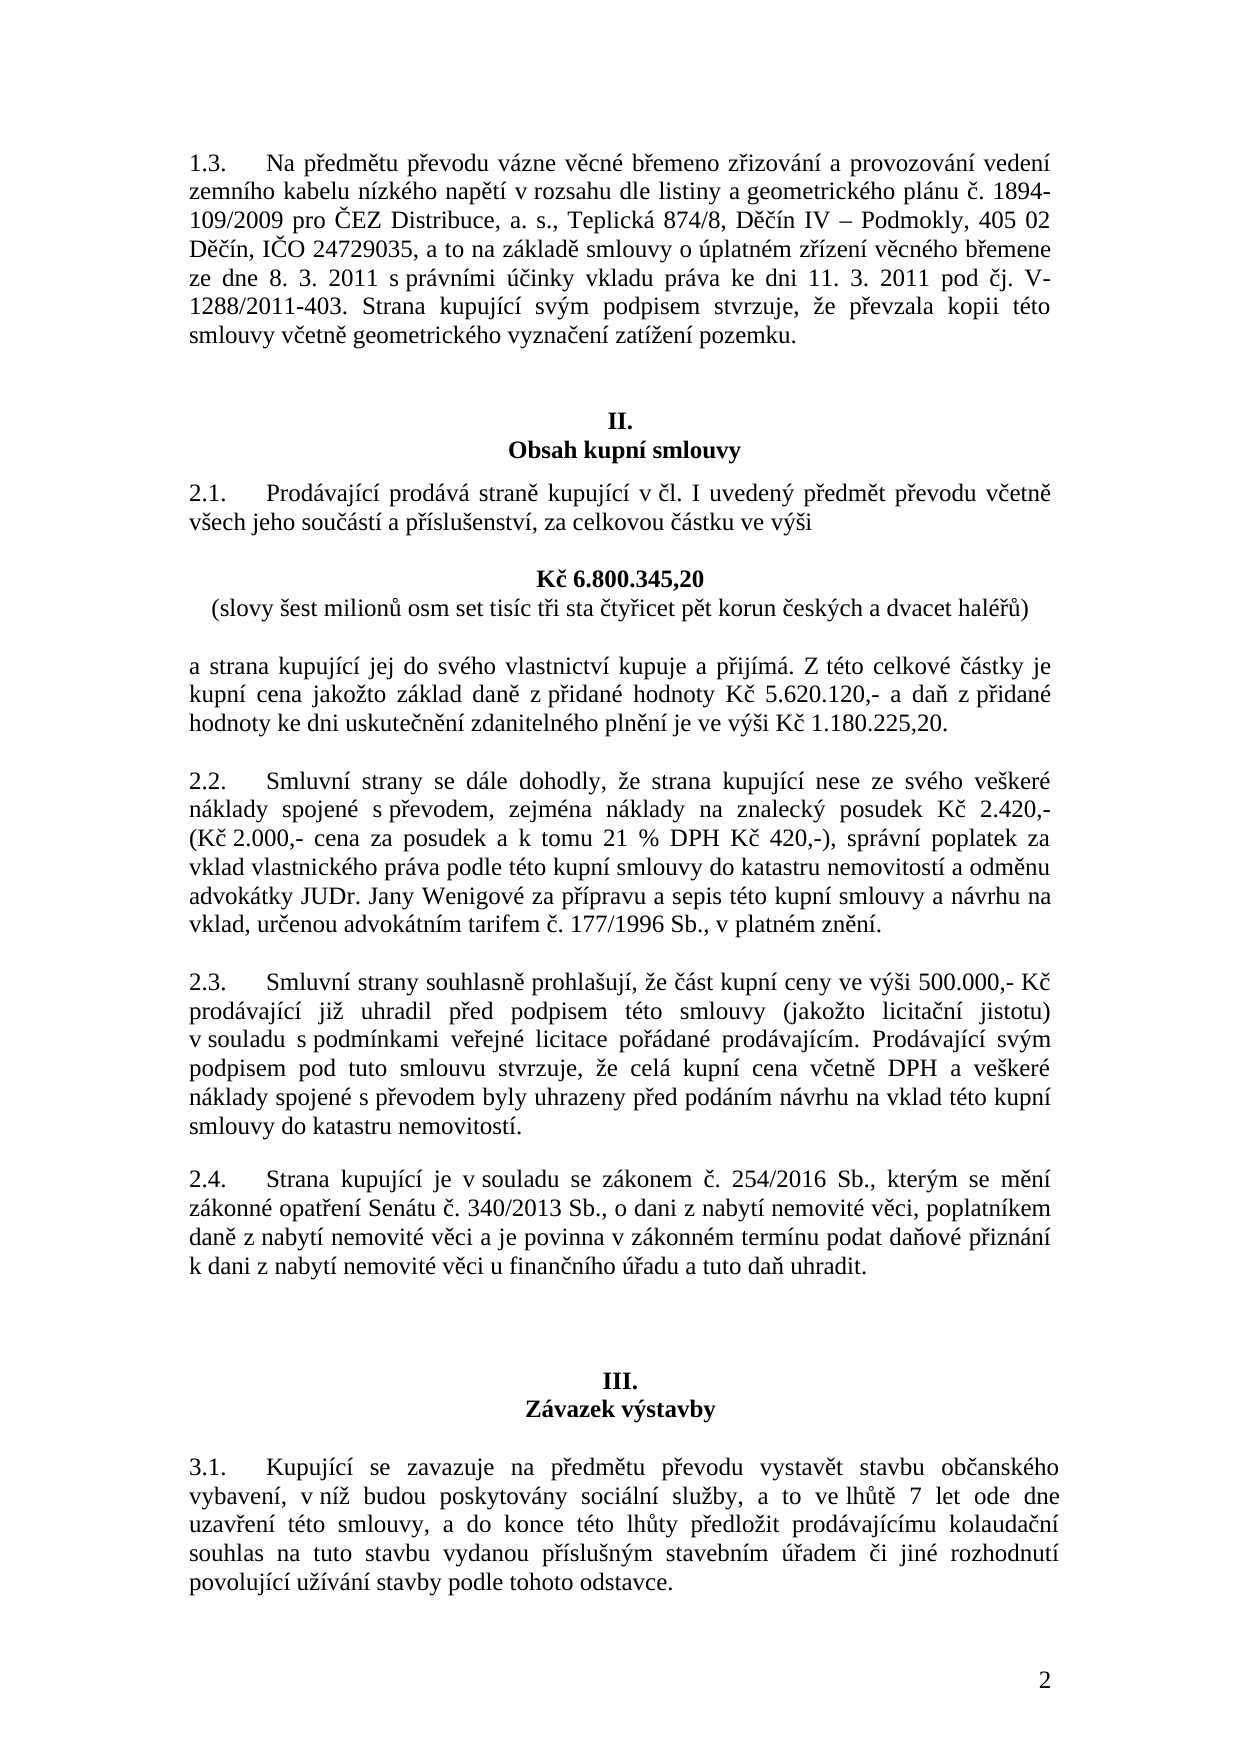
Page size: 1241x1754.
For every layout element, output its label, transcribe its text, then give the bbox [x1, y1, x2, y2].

text Obsah kupní smlouvy [189, 435, 1060, 464]
text Závazek výstavby [189, 1394, 1051, 1423]
text 2.2. Smluvní strany se dále dohodly, že strana kupující nese ze svého veškeré náklady spojené s převodem, zejména náklady na znalecký posudek Kč 2.420,- (Kč 2.000,- cena za posudek a k tomu 21 % DPH Kč 420,-), správní poplatek za vklad vlastnického práva podle této kupní smlouvy do katastru nemovitostí a odměnu advokátky JUDr. Jany Wenigové za přípravu a sepis této kupní smlouvy a návrhu na vklad, určenou advokátním tarifem č. 177/1996 Sb., v platném znění. [189, 766, 1051, 938]
text 2.1. Prodávající prodává straně kupující v čl. I uvedený předmět převodu včetně všech jeho součástí a příslušenství, za celkovou částku ve výši [189, 478, 1051, 536]
text II. [189, 406, 1051, 435]
text 3.1. Kupující se zavazuje na předmětu převodu vystavět stavbu občanského vybavení, v níž budou poskytovány sociální služby, a to ve lhůtě 7 let ode dne uzavření této smlouvy, a do konce této lhůty předložit prodávajícímu kolaudační souhlas na tuto stavbu vydanou příslušným stavebním úřadem či jiné rozhodnutí povolující užívání stavby podle tohoto odstavce. [189, 1452, 1060, 1596]
text 2.4. Strana kupující je v souladu se zákonem č. 254/2016 Sb., kterým se mění zákonné opatření Senátu č. 340/2013 Sb., o dani z nabytí nemovité věci, poplatníkem daně z nabytí nemovité věci a je povinna v zákonném termínu podat daňové přiznání k dani z nabytí nemovité věci u finančního úřadu a tuto daň uhradit. [189, 1164, 1051, 1279]
text 1.3. Na předmětu převodu vázne věcné břemeno zřizování a provozování vedení zemního kabelu nízkého napětí v rozsahu dle listiny a geometrického plánu č. 1894-109/2009 pro ČEZ Distribuce, a. s., Teplická 874/8, Děčín IV – Podmokly, 405 02 Děčín, IČO 24729035, a to na základě smlouvy o úplatném zřízení věcného břemene ze dne 8. 3. 2011 s právními účinky vkladu práva ke dni 11. 3. 2011 pod čj. V-1288/2011-403. Strana kupující svým podpisem stvrzuje, že převzala kopii této smlouvy včetně geometrického vyznačení zatížení pozemku. [189, 148, 1051, 349]
text III. [189, 1366, 1051, 1394]
text a strana kupující jej do svého vlastnictví kupuje a přijímá. Z této celkové částky je kupní cena jakožto základ daně z přidané hodnoty Kč 5.620.120,- a daň z přidané hodnoty ke dni uskutečnění zdanitelného plnění je ve výši Kč 1.180.225,20. [189, 651, 1051, 737]
text 2.3. Smluvní strany souhlasně prohlašují, že část kupní ceny ve výši 500.000,- Kč prodávající již uhradil před podpisem této smlouvy (jakožto licitační jistotu) v souladu s podmínkami veřejné licitace pořádané prodávajícím. Prodávající svým podpisem pod tuto smlouvu stvrzuje, že celá kupní cena včetně DPH a veškeré náklady spojené s převodem byly uhrazeny před podáním návrhu na vklad této kupní smlouvy do katastru nemovitostí. [189, 967, 1051, 1139]
text Kč 6.800.345,20 [189, 564, 1051, 593]
text (slovy šest milionů osm set tisíc tři sta čtyřicet pět korun českých a dvacet haléřů) [189, 593, 1051, 622]
